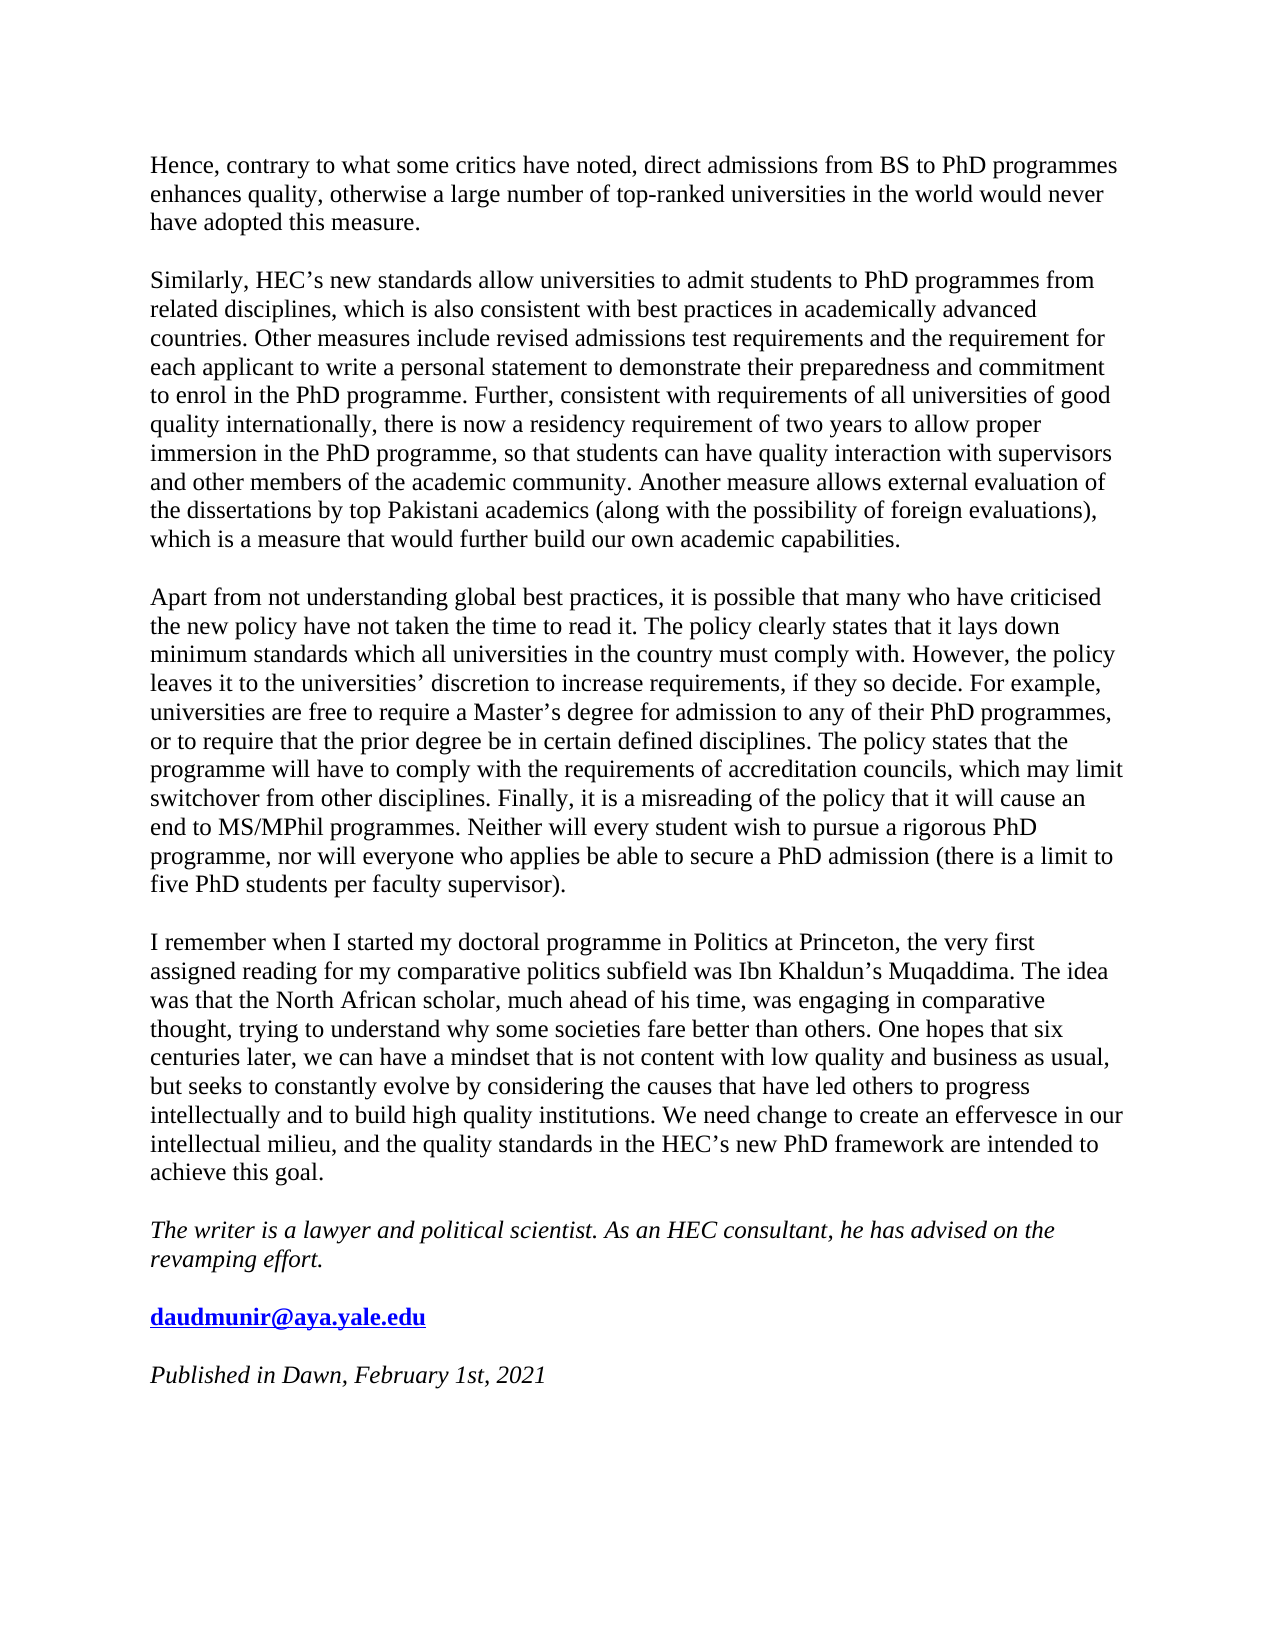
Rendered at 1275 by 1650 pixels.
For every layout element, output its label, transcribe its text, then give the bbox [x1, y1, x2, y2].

text Apart from not understanding global best practices, it is possible that many who have criticised the new policy have not taken the time to read it. The policy clearly states that it lays down minimum standards which all universities in the country must comply with. However, the policy leaves it to the universities’ discretion to increase requirements, if they so decide. For example, universities are free to require a Master’s degree for admission to any of their PhD programmes, or to require that the prior degree be in certain defined disciplines. The policy states that the programme will have to comply with the requirements of accreditation councils, which may limit switchover from other disciplines. Finally, it is a misreading of the policy that it will cause an end to MS/MPhil programmes. Neither will every student wish to pursue a rigorous PhD programme, nor will everyone who applies be able to secure a PhD admission (there is a limit to five PhD students per faculty supervisor). [150, 582, 1125, 898]
text I remember when I started my doctoral programme in Politics at Princeton, the very first assigned reading for my comparative politics subfield was Ibn Khaldun’s Muqaddima. The idea was that the North African scholar, much ahead of his time, was engaging in comparative thought, trying to understand why some societies fare better than others. One hopes that six centuries later, we can have a mindset that is not content with low quality and business as usual, but seeks to constantly evolve by considering the causes that have led others to progress intellectually and to build high quality institutions. We need change to create an effervesce in our intellectual milieu, and the quality standards in the HEC’s new PhD framework are intended to achieve this goal. [150, 927, 1125, 1186]
text The writer is a lawyer and political scientist. As an HEC consultant, he has advised on the revamping effort. [150, 1215, 1125, 1273]
text Hence, contrary to what some critics have noted, direct admissions from BS to PhD programmes enhances quality, otherwise a large number of top-ranked universities in the world would never have adopted this measure. [150, 150, 1125, 236]
text Similarly, HEC’s new standards allow universities to admit students to PhD programmes from related disciplines, which is also consistent with best practices in academically advanced countries. Other measures include revised admissions test requirements and the requirement for each applicant to write a personal statement to demonstrate their preparedness and commitment to enrol in the PhD programme. Further, consistent with requirements of all universities of good quality internationally, there is now a residency requirement of two years to allow proper immersion in the PhD programme, so that students can have quality interaction with supervisors and other members of the academic community. Another measure allows external evaluation of the dissertations by top Pakistani academics (along with the possibility of foreign evaluations), which is a measure that would further build our own academic capabilities. [150, 265, 1125, 553]
text Published in Dawn, February 1st, 2021 [150, 1360, 1125, 1389]
text daudmunir@aya.yale.edu [150, 1302, 1125, 1331]
